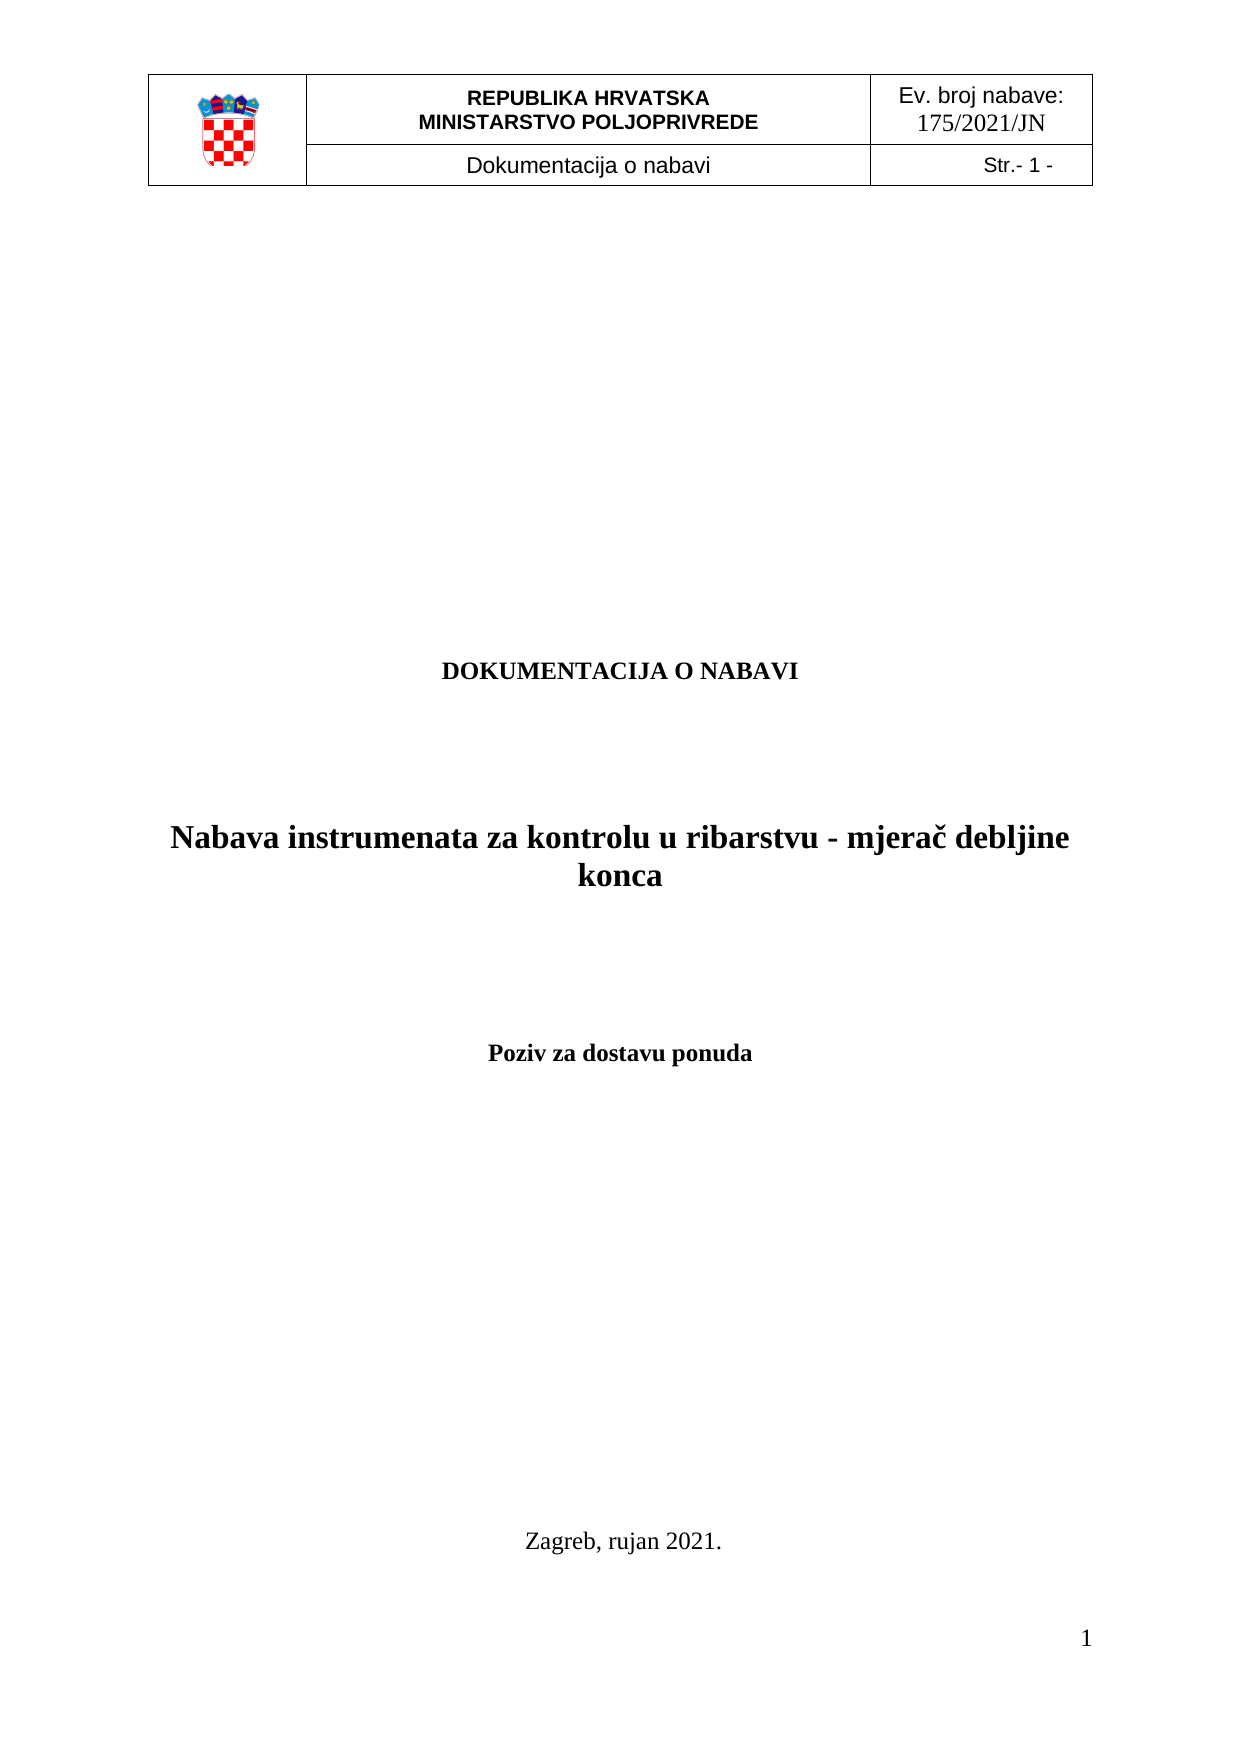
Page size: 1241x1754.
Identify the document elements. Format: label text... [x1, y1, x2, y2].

text Zagreb, rujan 2021. [148, 1526, 1092, 1555]
picture [197, 94, 260, 166]
text DOKUMENTACIJA O NABAVI [148, 656, 1092, 685]
text Poziv za dostavu ponuda [148, 1038, 1092, 1066]
table_header Nabava instrumenata za kontrolu u ribarstvu - mjerač debljine konca [148, 817, 1092, 894]
